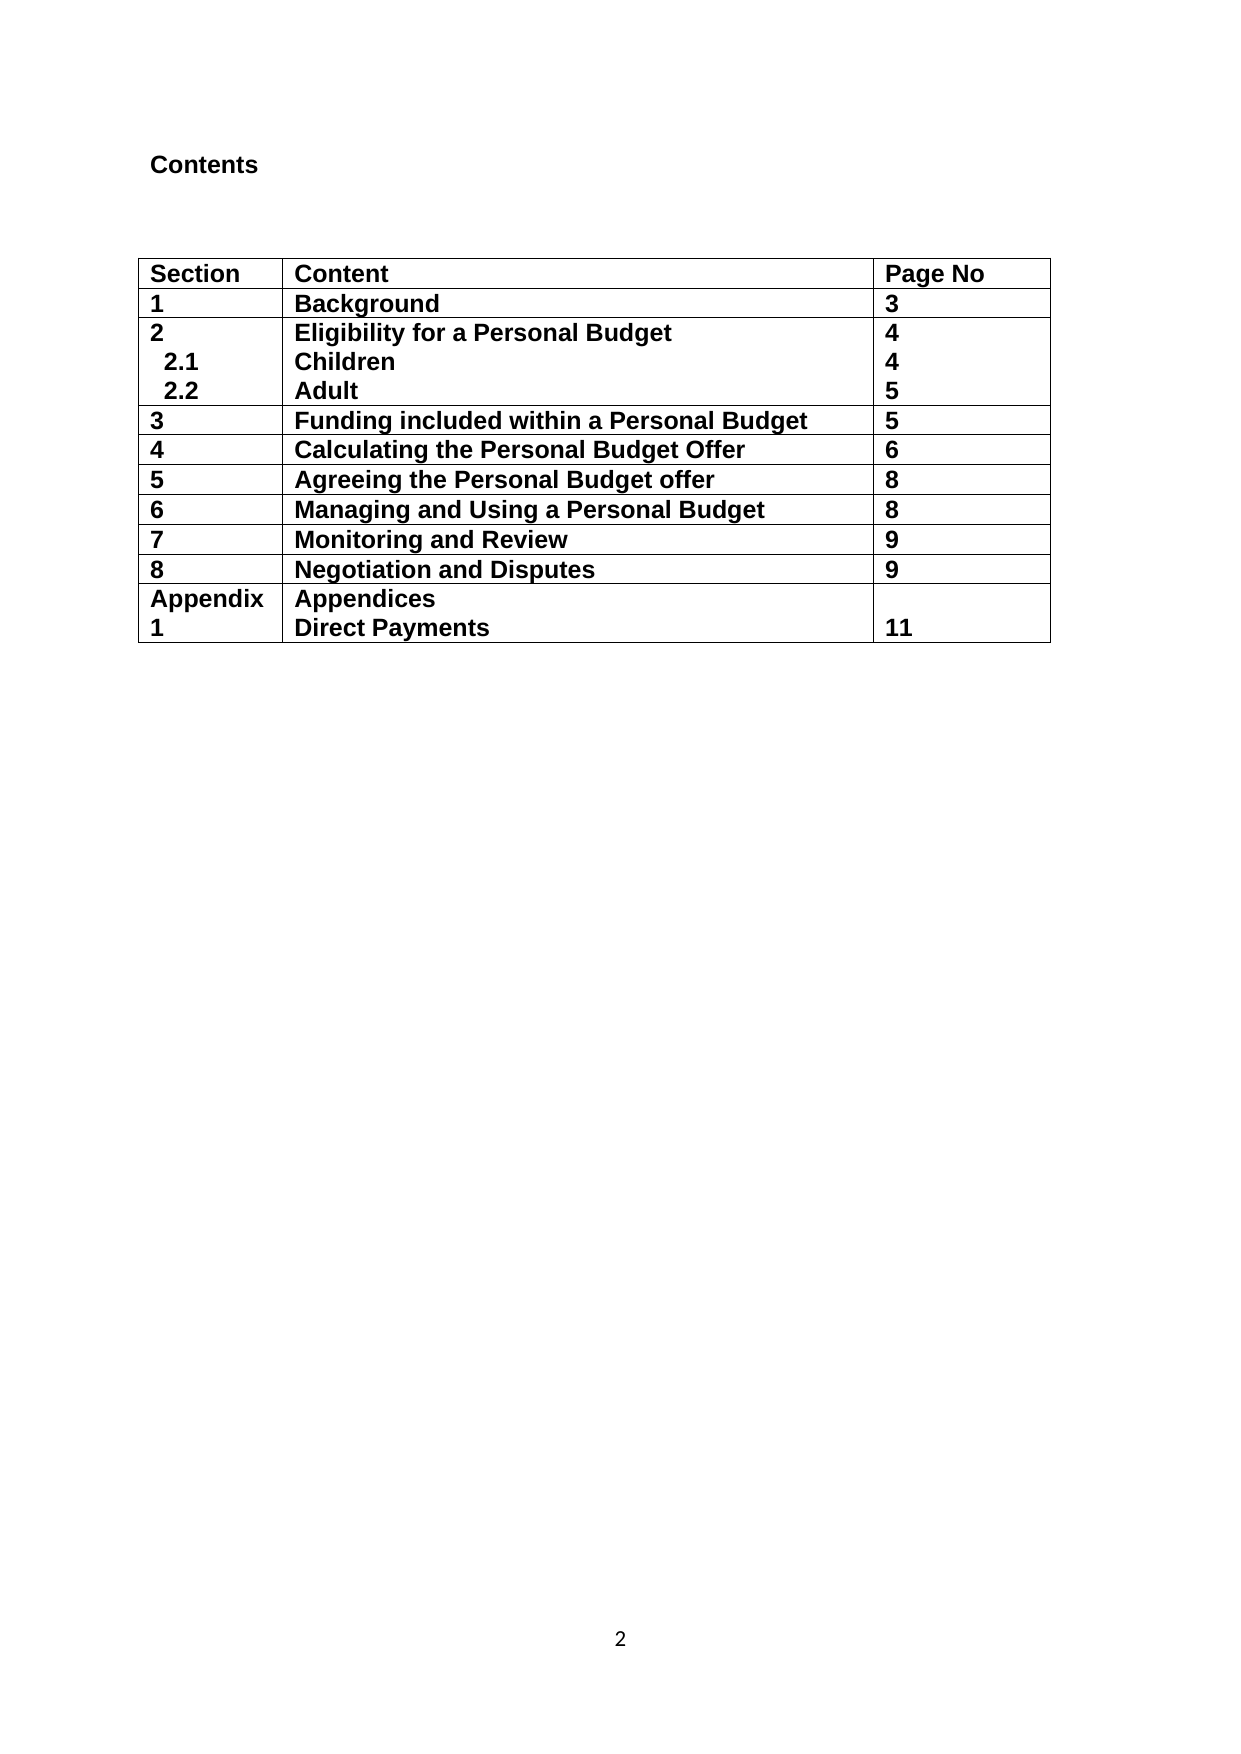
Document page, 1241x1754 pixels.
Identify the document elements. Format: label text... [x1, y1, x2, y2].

table_cell Funding included within a Personal Budget [283, 406, 873, 434]
table_cell Eligibility for a Personal Budget Children Adult [283, 318, 873, 404]
table_cell 8 [874, 465, 1050, 494]
table_cell 11 [874, 584, 1050, 642]
table_header Content [283, 259, 873, 287]
table_cell 6 [139, 495, 282, 524]
table_cell Managing and Using a Personal Budget [283, 495, 873, 524]
table_cell 7 [139, 525, 282, 553]
table_cell 5 [139, 465, 282, 494]
table_cell Monitoring and Review [283, 525, 873, 553]
table_cell 3 [139, 406, 282, 434]
table_cell 1 [139, 289, 282, 317]
table_cell 4 [139, 435, 282, 464]
table_cell Background [283, 289, 873, 317]
table_cell 8 [139, 555, 282, 583]
table_cell 4 4 5 [874, 318, 1050, 404]
table_cell 3 [874, 289, 1050, 317]
table_cell Appendices Direct Payments [283, 584, 873, 642]
table_cell Agreeing the Personal Budget offer [283, 465, 873, 494]
table_cell Calculating the Personal Budget Offer [283, 435, 873, 464]
text Contents [150, 150, 1090, 179]
table_cell Appendix 1 [139, 584, 282, 642]
table_cell 8 [874, 495, 1050, 524]
table_cell 9 [874, 555, 1050, 583]
table_cell 6 [874, 435, 1050, 464]
table_cell 2 2.1 2.2 [139, 318, 282, 404]
table_header Section [139, 259, 282, 287]
table_cell 9 [874, 525, 1050, 553]
table_header Page No [874, 259, 1050, 287]
table_cell 5 [874, 406, 1050, 434]
table_cell Negotiation and Disputes [283, 555, 873, 583]
